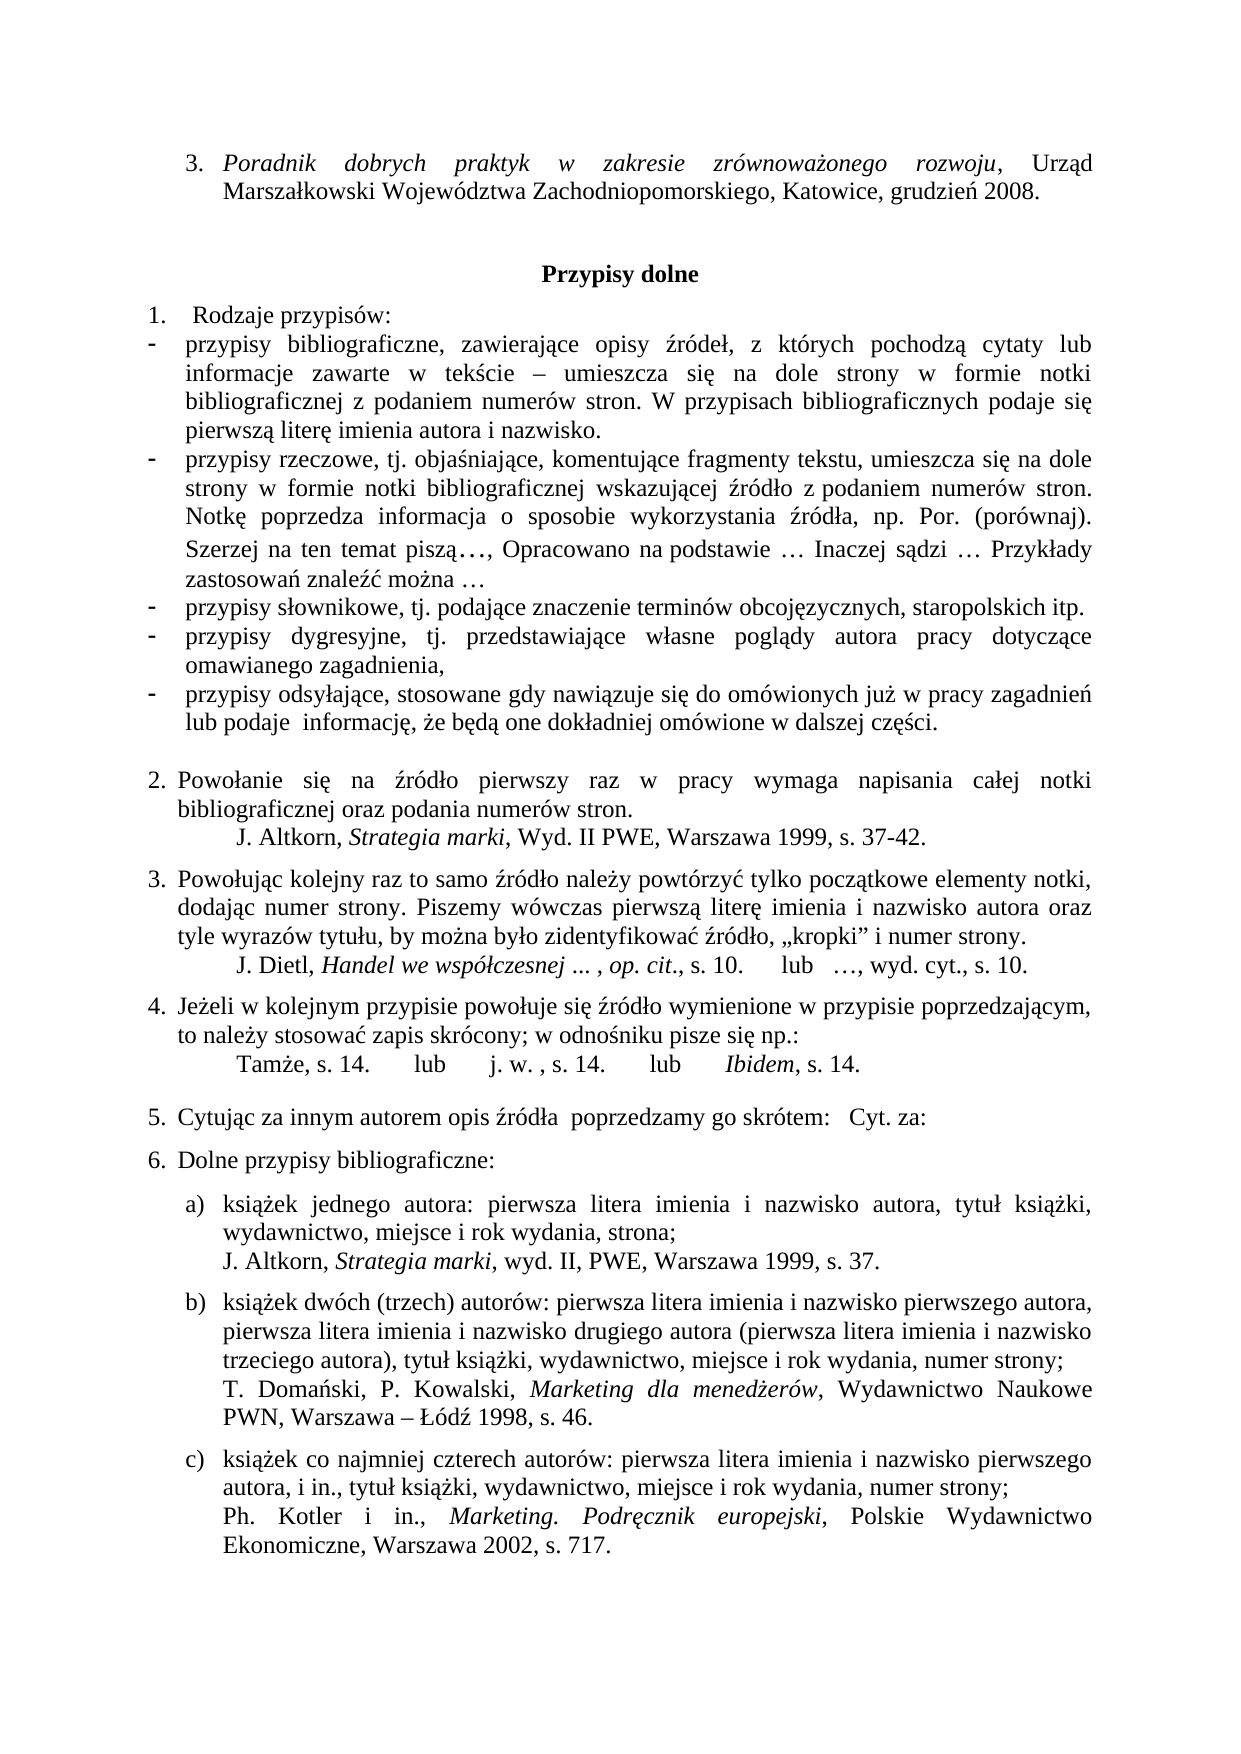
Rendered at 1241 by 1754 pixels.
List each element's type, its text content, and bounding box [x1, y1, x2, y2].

text J. Altkorn, Strategia marki, wyd. II, PWE, Warszawa 1999, s. 37. [223, 1246, 1093, 1275]
text Przypisy dolne [148, 259, 1093, 288]
list Rodzaje przypisów: [148, 300, 1093, 329]
list Dolne przypisy bibliograficzne: [148, 1146, 1093, 1174]
list Powołując kolejny raz to samo źródło należy powtórzyć tylko początkowe elementy notki, dodając numer strony. Piszemy wówczas pierwszą literę imienia i nazwisko autora oraz tyle wyrazów tytułu, by można było zidentyfikować źródło, „kropki” i numer strony. [148, 864, 1093, 950]
list Powołanie się na źródło pierwszy raz w pracy wymaga napisania całej notki bibliograficznej oraz podania numerów stron. [148, 765, 1093, 822]
list przypisy odsyłające, stosowane gdy nawiązuje się do omówionych już w pracy zagadnień lub podaje informację, że będą one dokładniej omówione w dalszej części. [148, 679, 1093, 736]
list książek co najmniej czterech autorów: pierwsza litera imienia i nazwisko pierwszego autora, i in., tytuł książki, wydawnictwo, miejsce i rok wydania, numer strony; [185, 1444, 1093, 1501]
list książek dwóch (trzech) autorów: pierwsza litera imienia i nazwisko pierwszego autora, pierwsza litera imienia i nazwisko drugiego autora (pierwsza litera imienia i nazwisko trzeciego autora), tytuł książki, wydawnictwo, miejsce i rok wydania, numer strony; [185, 1287, 1093, 1374]
list przypisy słownikowe, tj. podające znaczenie terminów obcojęzycznych, staropolskich itp. [148, 592, 1093, 621]
text J. Dietl, Handel we współczesnej ... , op. cit., s. 10. lub …, wyd. cyt., s. 10. [236, 950, 1093, 979]
text J. Altkorn, Strategia marki, Wyd. II PWE, Warszawa 1999, s. 37-42. [236, 822, 1093, 851]
text Ph. Kotler i in., Marketing. Podręcznik europejski, Polskie Wydawnictwo Ekonomiczne, Warszawa 2002, s. 717. [223, 1501, 1093, 1559]
list przypisy dygresyjne, tj. przedstawiające własne poglądy autora pracy dotyczące omawianego zagadnienia, [148, 621, 1093, 679]
list Poradnik dobrych praktyk w zakresie zrównoważonego rozwoju, Urząd Marszałkowski Województwa Zachodniopomorskiego, Katowice, grudzień 2008. [185, 148, 1093, 205]
list przypisy rzeczowe, tj. objaśniające, komentujące fragmenty tekstu, umieszcza się na dole strony w formie notki bibliograficznej wskazującej źródło z podaniem numerów stron. Notkę poprzedza informacja o sposobie wykorzystania źródła, np. Por. (porównaj). Szerzej na ten temat piszą…, Opracowano na podstawie … Inaczej sądzi … Przykłady zastosowań znaleźć można … [148, 444, 1093, 592]
list książek jednego autora: pierwsza litera imienia i nazwisko autora, tytuł książki, wydawnictwo, miejsce i rok wydania, strona; [185, 1189, 1093, 1246]
text Tamże, s. 14. lub j. w. , s. 14. lub Ibidem, s. 14. [236, 1049, 1093, 1077]
list Cytując za innym autorem opis źródła poprzedzamy go skrótem: Cyt. za: [148, 1102, 1093, 1131]
list Jeżeli w kolejnym przypisie powołuje się źródło wymienione w przypisie poprzedzającym, to należy stosować zapis skrócony; w odnośniku pisze się np.: [148, 991, 1093, 1049]
text T. Domański, P. Kowalski, Marketing dla menedżerów, Wydawnictwo Naukowe PWN, Warszawa – Łódź 1998, s. 46. [223, 1374, 1093, 1431]
list przypisy bibliograficzne, zawierające opisy źródeł, z których pochodzą cytaty lub informacje zawarte w tekście – umieszcza się na dole strony w formie notki bibliograficznej z podaniem numerów stron. W przypisach bibliograficznych podaje się pierwszą literę imienia autora i nazwisko. [148, 329, 1093, 444]
